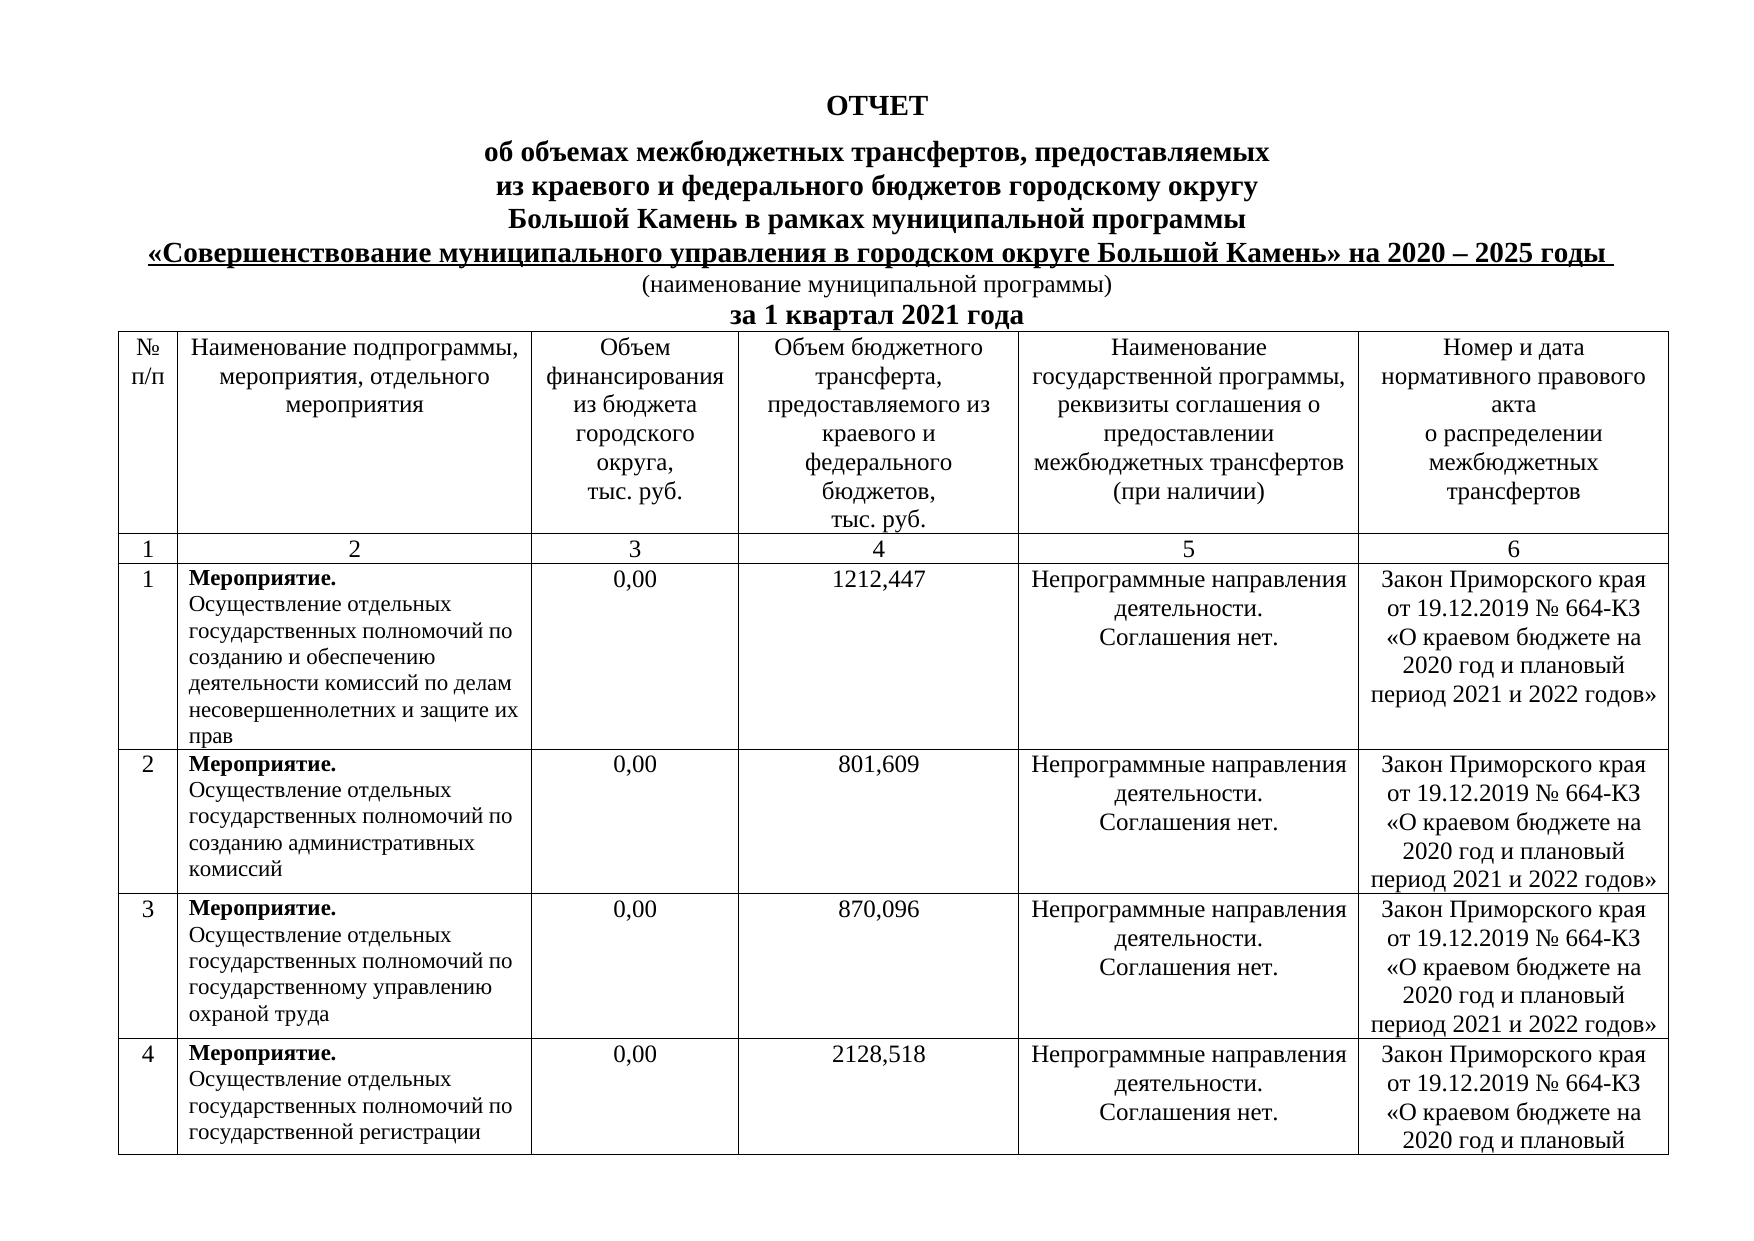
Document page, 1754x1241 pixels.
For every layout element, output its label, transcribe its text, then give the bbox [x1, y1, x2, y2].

table_cell Непрограммные направления деятельности. Соглашения нет. [1019, 750, 1358, 893]
table_cell 1 [119, 534, 177, 563]
table_cell 870,096 [739, 894, 1018, 1038]
text об объемах межбюджетных трансфертов, предоставляемых [118, 134, 1636, 168]
table_header Наименование государственной программы, реквизиты соглашения о предоставлении межбюджетных трансфертов (при наличии) [1019, 332, 1358, 533]
table_cell Закон Приморского края от 19.12.2019 № 664-КЗ «О краевом бюджете на 2020 год и плановый период 2021 и 2022 годов» [1359, 564, 1668, 748]
table_cell Мероприятие. Осуществление отдельных государственных полномочий по государственному управлению охраной труда [178, 894, 531, 1038]
table_cell 801,609 [739, 750, 1018, 893]
text за 1 квартал 2021 года [118, 297, 1636, 331]
table_cell 0,00 [532, 894, 738, 1038]
table_header Объем финансирования из бюджета городского округа, тыс. руб. [532, 332, 738, 533]
table_header Объем бюджетного трансферта, предоставляемого из краевого и федерального бюджетов, тыс. руб. [739, 332, 1018, 533]
text Большой Камень в рамках муниципальной программы [118, 202, 1636, 235]
table_cell 3 [532, 534, 738, 563]
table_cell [1019, 1039, 1358, 1154]
table_cell Закон Приморского края от 19.12.2019 № 664-КЗ «О краевом бюджете на 2020 год и плановый период 2021 и 2022 годов» [1359, 750, 1668, 893]
table_cell 1212,447 [739, 564, 1018, 748]
table_cell Мероприятие. Осуществление отдельных государственных полномочий по созданию и обеспечению деятельности комиссий по делам несовершеннолетних и защите их прав [178, 564, 531, 748]
table_cell 0,00 [532, 564, 738, 748]
table_cell Мероприятие. Осуществление отдельных государственных полномочий по созданию административных комиссий [178, 750, 531, 893]
table_cell 2128,518 [739, 1039, 1018, 1154]
text (наименование муниципальной программы) [118, 269, 1636, 297]
table_header Наименование подпрограммы, мероприятия, отдельного мероприятия [178, 332, 531, 533]
table_cell 0,00 [532, 1039, 738, 1154]
table_cell 2 [119, 750, 177, 893]
table_cell 1 [119, 564, 177, 748]
text из краевого и федерального бюджетов городскому округу [118, 168, 1636, 202]
table_cell 4 [119, 1039, 177, 1154]
text «Совершенствование муниципального управления в городском округе Большой Камень» на 2020 – 2025 годы [118, 235, 1636, 269]
table_cell 5 [1019, 534, 1358, 563]
table_cell 2 [178, 534, 531, 563]
text ОТЧЕТ [118, 88, 1636, 122]
table_cell 0,00 [532, 750, 738, 893]
table_cell Непрограммные направления деятельности. Соглашения нет. [1019, 564, 1358, 748]
table_header Номер и дата нормативного правового акта о распределении межбюджетных трансфертов [1359, 332, 1668, 533]
table_cell 6 [1359, 534, 1668, 563]
table_cell 4 [739, 534, 1018, 563]
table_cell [178, 1039, 531, 1154]
table_cell Непрограммные направления деятельности. Соглашения нет. [1019, 894, 1358, 1038]
table_cell Закон Приморского края от 19.12.2019 № 664-КЗ «О краевом бюджете на 2020 год и плановый период 2021 и 2022 годов» [1359, 894, 1668, 1038]
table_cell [1359, 1039, 1668, 1154]
table_header № п/п [119, 332, 177, 533]
table_cell 3 [119, 894, 177, 1038]
